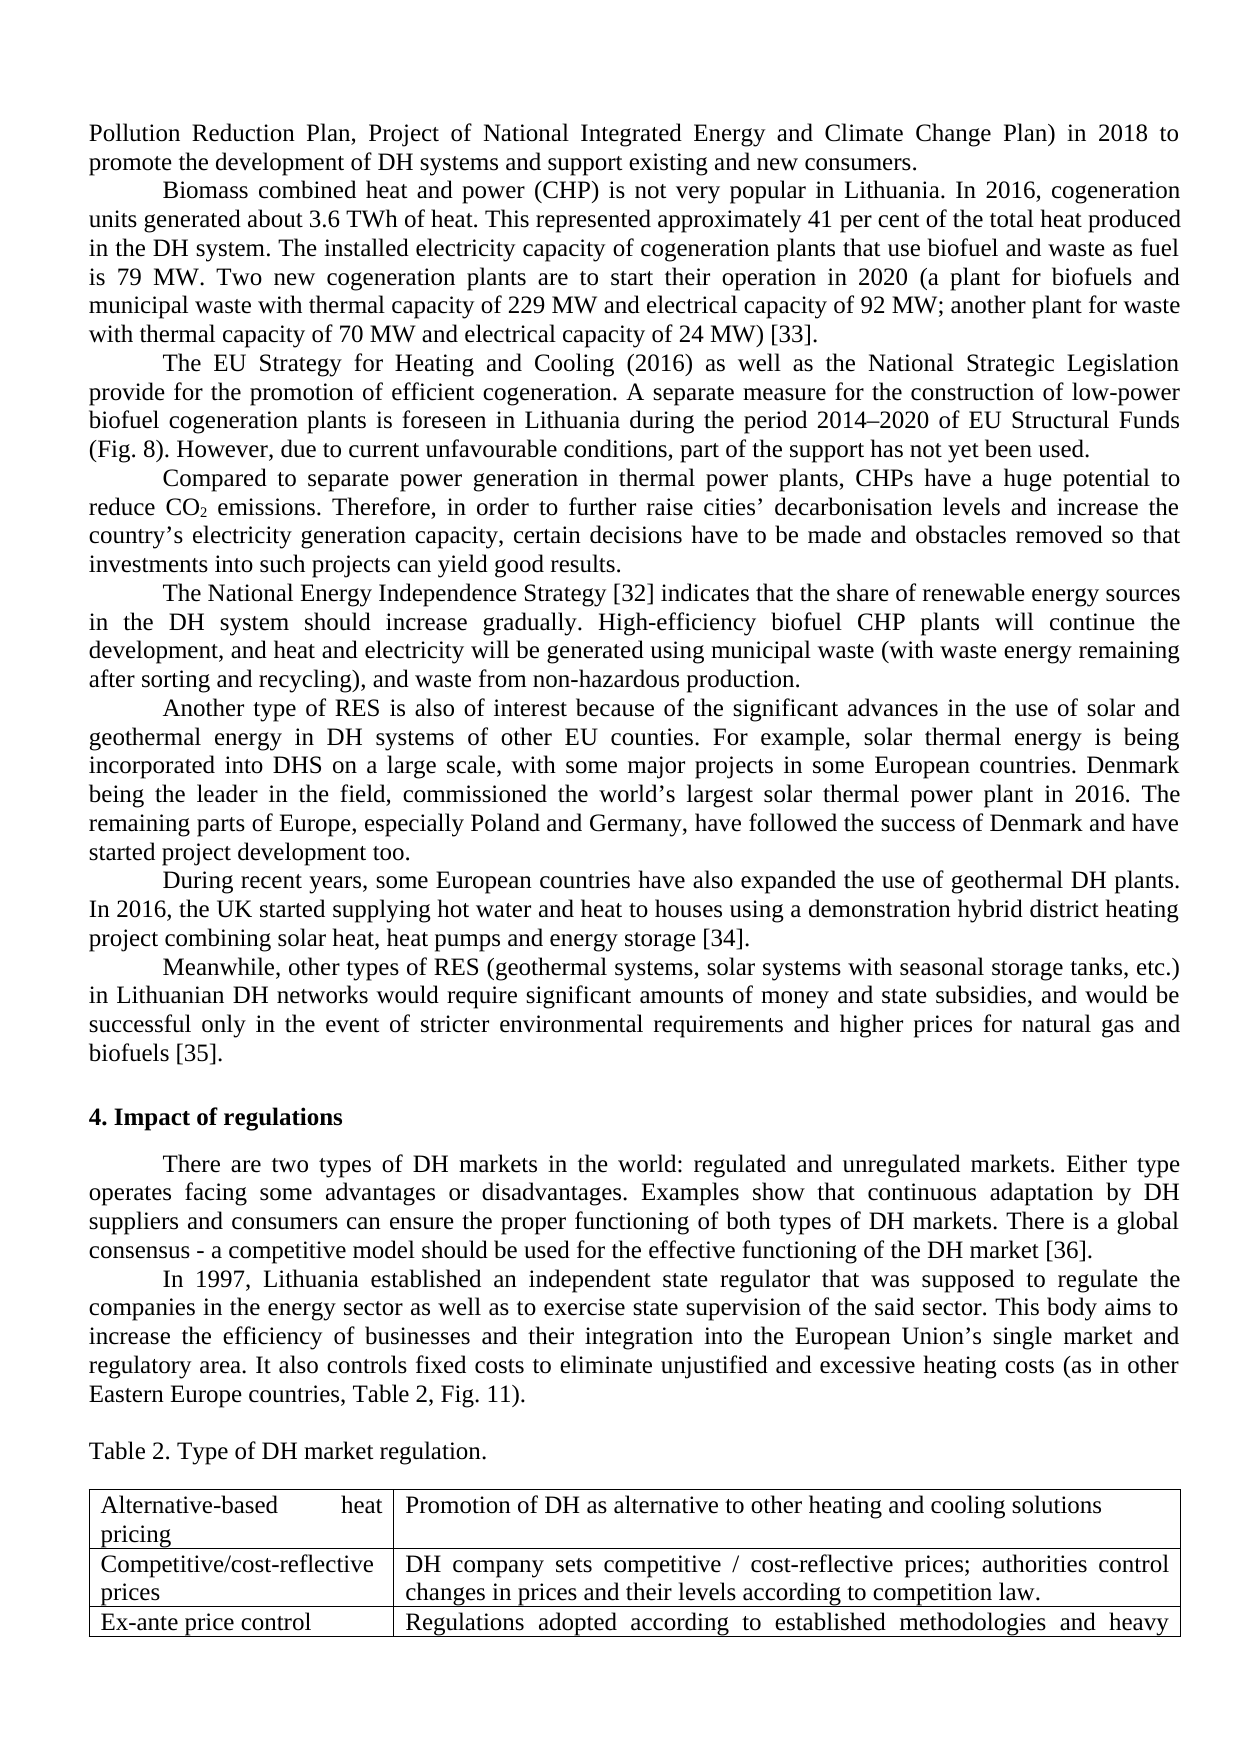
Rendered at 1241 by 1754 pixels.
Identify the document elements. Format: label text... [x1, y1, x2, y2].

text Another type of RES is also of interest because of the significant advances in the use of solar and geothermal energy in DH systems of other EU counties. For example, solar thermal energy is being incorporated into DHS on a large scale, with some major projects in some European countries. Denmark being the leader in the field, commissioned the world’s largest solar thermal power plant in 2016. The remaining parts of Europe, especially Poland and Germany, have followed the success of Denmark and have started project development too. [89, 693, 1181, 866]
table_cell Competitive/cost-reflective prices [90, 1549, 393, 1606]
text The EU Strategy for Heating and Cooling (2016) as well as the National Strategic Legislation provide for the promotion of efficient cogeneration. A separate measure for the construction of low-power biofuel cogeneration plants is foreseen in Lithuania during the period 2014–2020 of EU Structural Funds (Fig. 8). However, due to current unfavourable conditions, part of the support has not yet been used. [89, 348, 1181, 463]
text Table 2. Type of DH market regulation. [89, 1436, 1181, 1465]
table_header Alternative-based heat pricing [90, 1490, 393, 1548]
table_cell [90, 1607, 393, 1636]
text Biomass combined heat and power (CHP) is not very popular in Lithuania. In 2016, cogeneration units generated about 3.6 TWh of heat. This represented approximately 41 per cent of the total heat produced in the DH system. The installed electricity capacity of cogeneration plants that use biofuel and waste as fuel is 79 MW. Two new cogeneration plants are to start their operation in 2020 (a plant for biofuels and municipal waste with thermal capacity of 229 MW and electrical capacity of 92 MW; another plant for waste with thermal capacity of 70 MW and electrical capacity of 24 MW) [33]. [89, 176, 1181, 348]
text During recent years, some European countries have also expanded the use of geothermal DH plants. In 2016, the UK started supplying hot water and heat to houses using a demonstration hybrid district heating project combining solar heat, heat pumps and energy storage [34]. [89, 866, 1181, 952]
text 4. Impact of regulations [89, 1102, 1181, 1131]
text The National Energy Independence Strategy [32] indicates that the share of renewable energy sources in the DH system should increase gradually. High-efficiency biofuel CHP plants will continue the development, and heat and electricity will be generated using municipal waste (with waste energy remaining after sorting and recycling), and waste from non-hazardous production. [89, 578, 1181, 693]
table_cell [394, 1607, 1180, 1636]
table_cell DH company sets competitive / cost-reflective prices; authorities control changes in prices and their levels according to competition law. [394, 1549, 1180, 1606]
text Meanwhile, other types of RES (geothermal systems, solar systems with seasonal storage tanks, etc.) in Lithuanian DH networks would require significant amounts of money and state subsidies, and would be successful only in the event of stricter environmental requirements and higher prices for natural gas and biofuels [35]. [89, 952, 1181, 1067]
text Compared to separate power generation in thermal power plants, CHPs have a huge potential to reduce CO2 emissions. Therefore, in order to further raise cities’ decarbonisation levels and increase the country’s electricity generation capacity, certain decisions have to be made and obstacles removed so that investments into such projects can yield good results. [89, 463, 1181, 578]
text There are two types of DH markets in the world: regulated and unregulated markets. Either type operates facing some advantages or disadvantages. Examples show that continuous adaptation by DH suppliers and consumers can ensure the proper functioning of both types of DH markets. There is a global consensus - a competitive model should be used for the effective functioning of the DH market [36]. [89, 1149, 1181, 1264]
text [89, 118, 1181, 176]
table_header Promotion of DH as alternative to other heating and cooling solutions [394, 1490, 1180, 1548]
text In 1997, Lithuania established an independent state regulator that was supposed to regulate the companies in the energy sector as well as to exercise state supervision of the said sector. This body aims to increase the efficiency of businesses and their integration into the European Union’s single market and regulatory area. It also controls fixed costs to eliminate unjustified and excessive heating costs (as in other Eastern Europe countries, Table 2, Fig. 11). [89, 1264, 1181, 1407]
